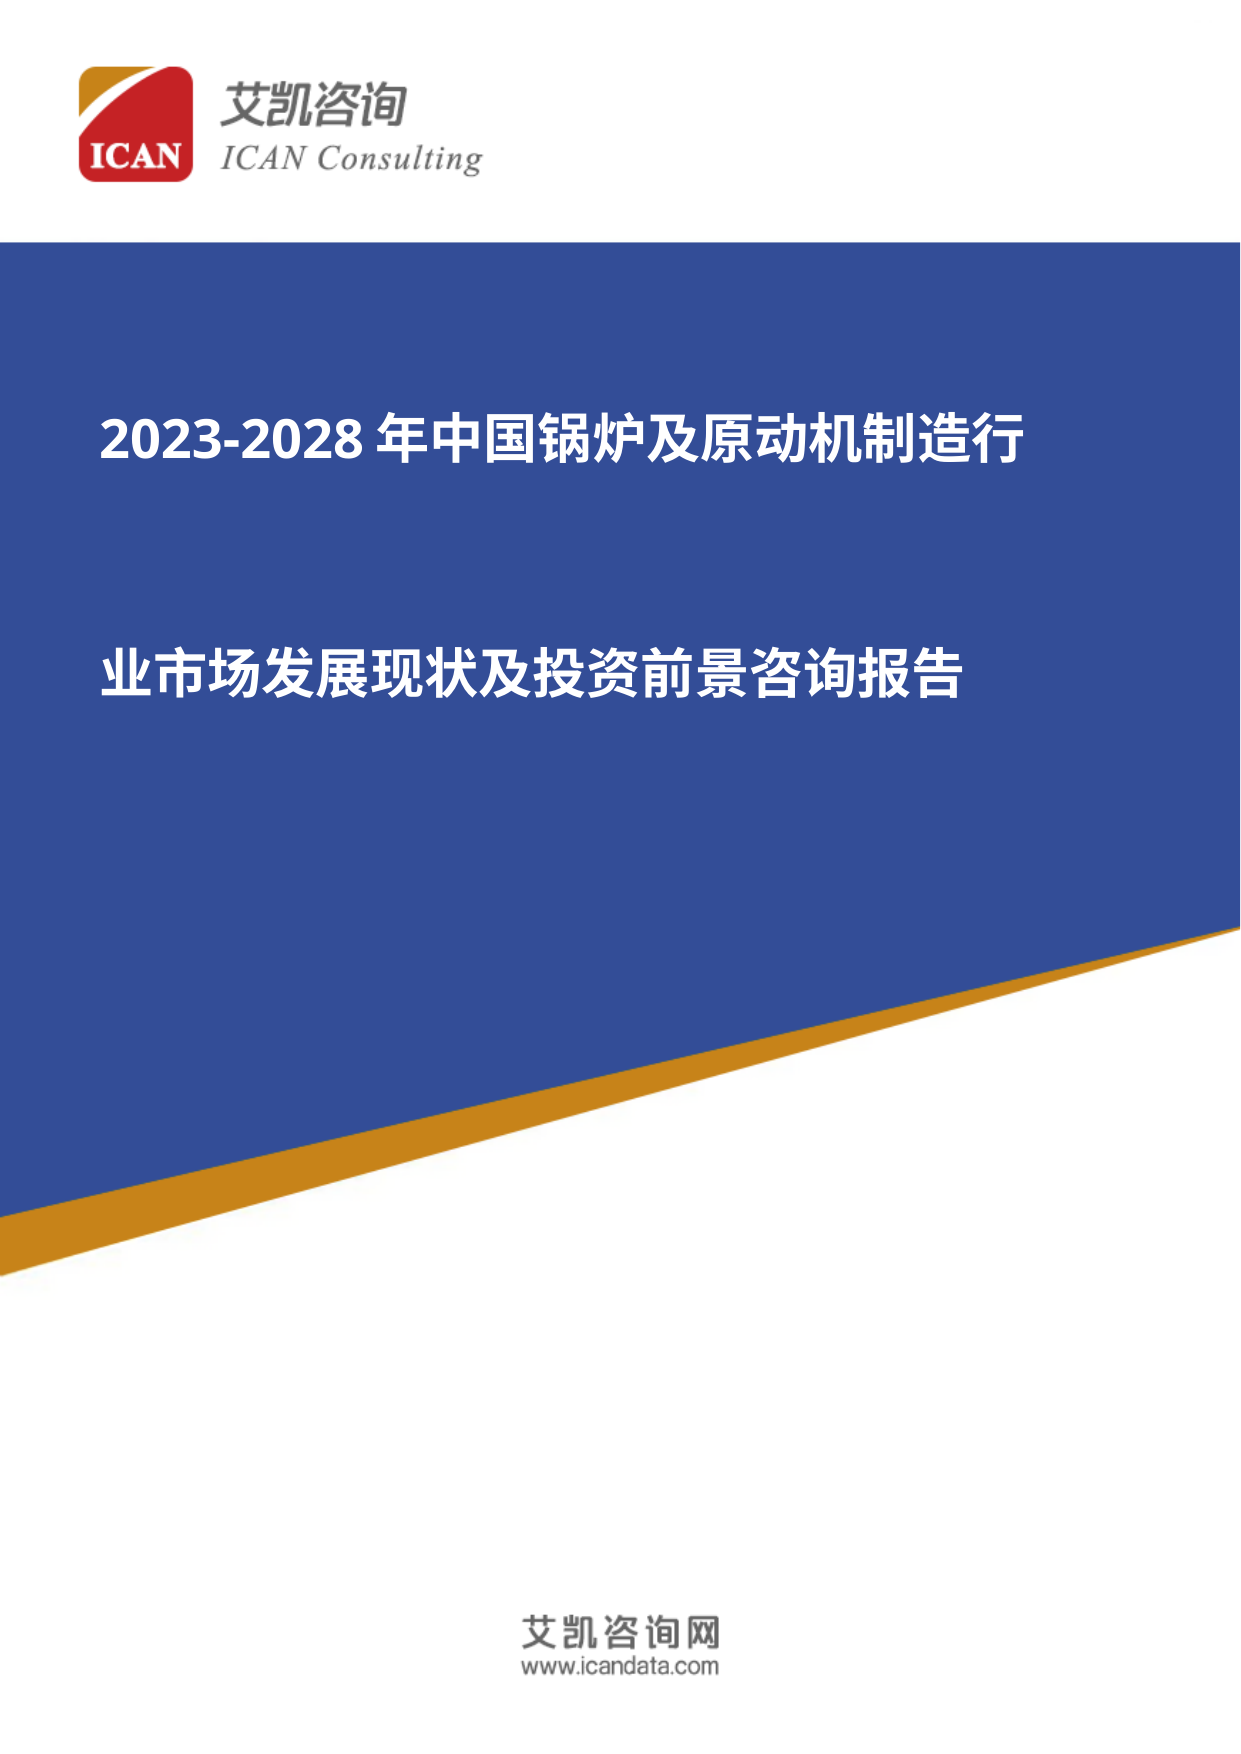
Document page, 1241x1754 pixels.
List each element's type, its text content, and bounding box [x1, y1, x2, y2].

picture [0, 5, 1241, 1754]
subtitle 2023-2028年中国锅炉及原动机制造行业市场发展现状及投资前景咨询报告 [99, 386, 1053, 718]
